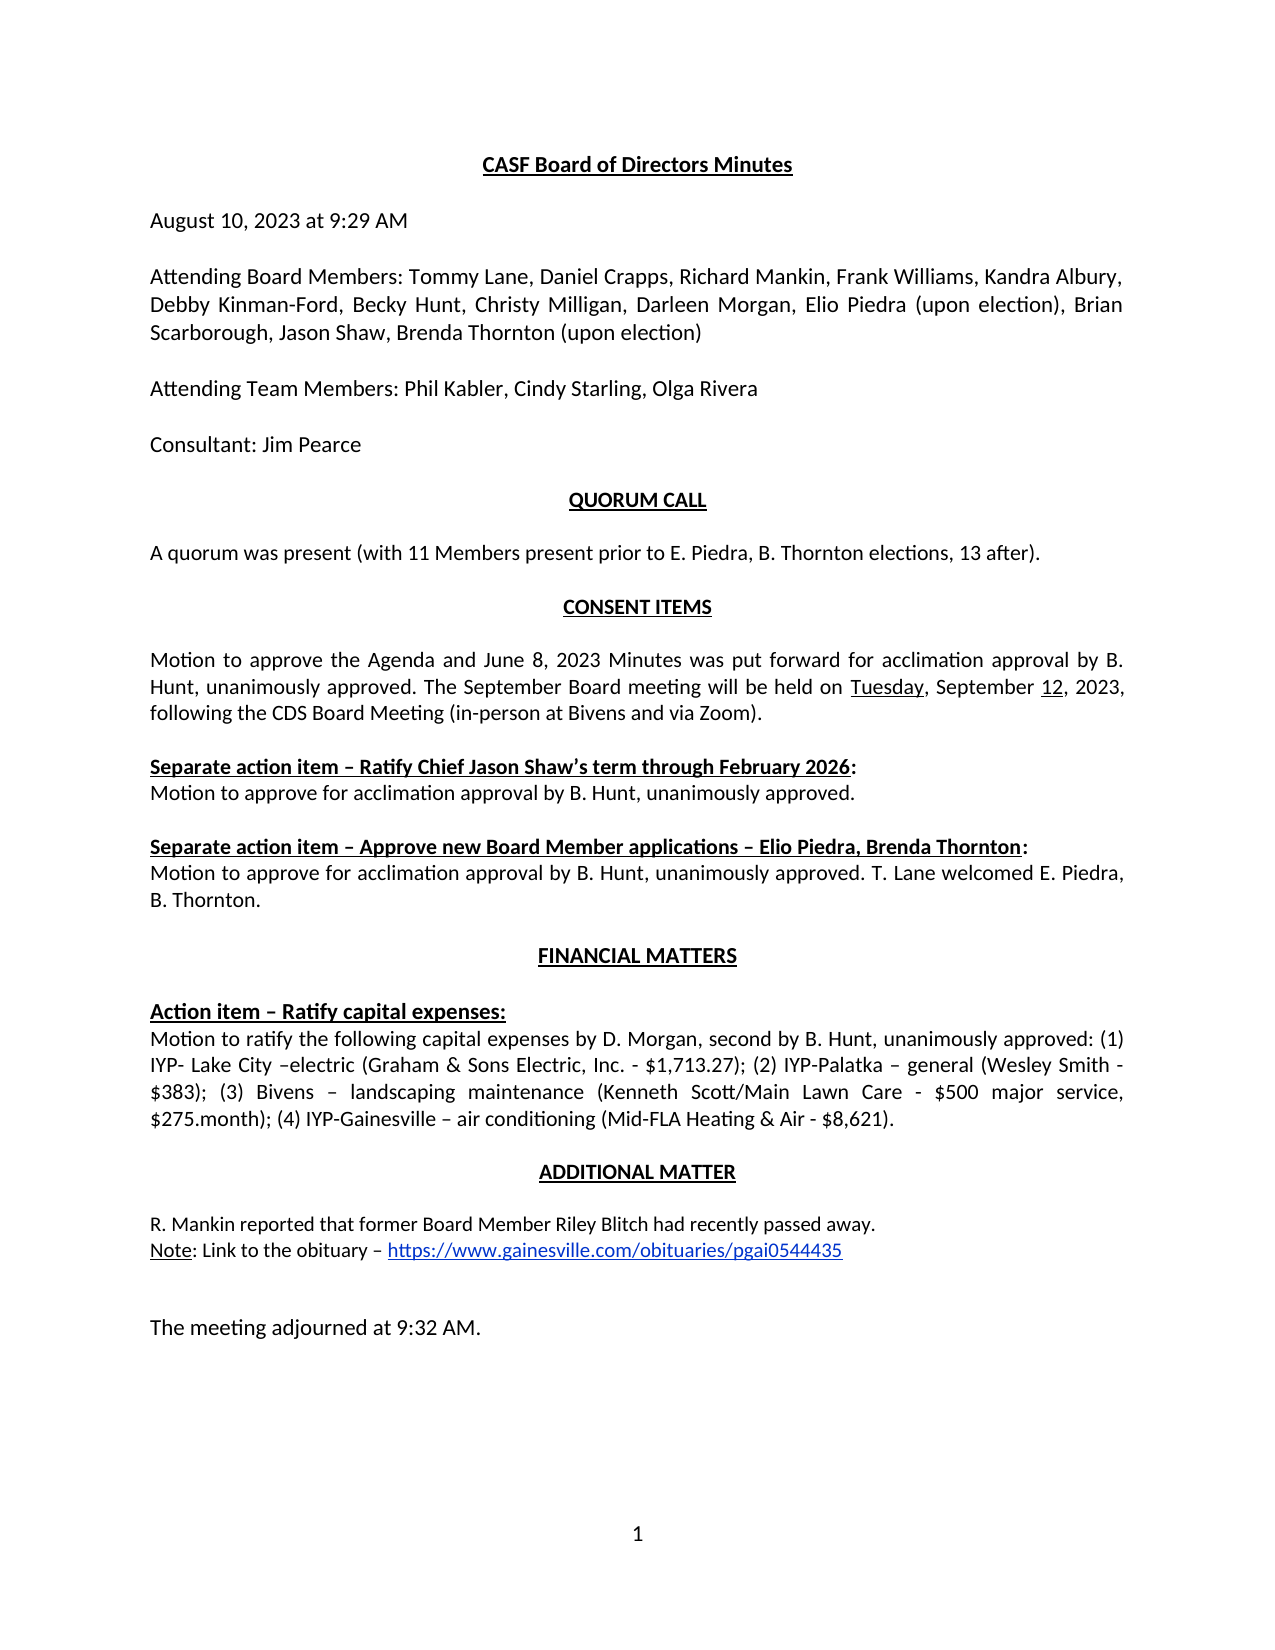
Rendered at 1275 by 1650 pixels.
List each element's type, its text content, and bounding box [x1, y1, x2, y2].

text Action item – Ratify capital expenses: [150, 997, 1125, 1025]
text CASF Board of Directors Minutes [150, 150, 1125, 178]
text Separate action item – Ratify Chief Jason Shaw’s term through February 2026: [150, 753, 1125, 779]
text Attending Team Members: Phil Kabler, Cindy Starling, Olga Rivera [150, 374, 1125, 402]
text FINANCIAL MATTERS [150, 941, 1125, 969]
text Motion to approve for acclimation approval by B. Hunt, unanimously approved. [150, 779, 1125, 806]
text Attending Board Members: Tommy Lane, Daniel Crapps, Richard Mankin, Frank Williams, Kandra Albury, Debby Kinman-Ford, Becky Hunt, Christy Milligan, Darleen Morgan, Elio Piedra (upon election), Brian Scarborough, Jason Shaw, Brenda Thornton (upon election) [150, 262, 1125, 346]
text The meeting adjourned at 9:32 AM. [150, 1313, 1125, 1341]
text Motion to approve for acclimation approval by B. Hunt, unanimously approved. T. Lane welcomed E. Piedra, B. Thornton. [150, 859, 1125, 913]
text August 10, 2023 at 9:29 AM [150, 206, 1125, 234]
text Note: Link to the obituary – https://www.gainesville.com/obituaries/pgai0544435 [150, 1237, 1125, 1262]
text ADDITIONAL MATTER [150, 1158, 1125, 1185]
text Separate action item – Approve new Board Member applications – Elio Piedra, Brenda Thornton: [150, 833, 1125, 859]
text CONSENT ITEMS [150, 593, 1125, 619]
text Motion to ratify the following capital expenses by D. Morgan, second by B. Hunt, unanimously approved: (1) IYP- Lake City –electric (Graham & Sons Electric, Inc. - $1,713.27); (2) IYP-Palatka – general (Wesley Smith - $383); (3) Bivens – landscaping maintenance (Kenneth Scott/Main Lawn Care - $500 major service, $275.month); (4) IYP-Gainesville – air conditioning (Mid-FLA Heating & Air - $8,621). [150, 1025, 1125, 1132]
text R. Mankin reported that former Board Member Riley Blitch had recently passed away. [150, 1212, 1125, 1237]
text Motion to approve the Agenda and June 8, 2023 Minutes was put forward for acclimation approval by B. Hunt, unanimously approved. The September Board meeting will be held on Tuesday, September 12, 2023, following the CDS Board Meeting (in-person at Bivens and via Zoom). [150, 646, 1125, 726]
text A quorum was present (with 11 Members present prior to E. Piedra, B. Thornton elections, 13 after). [150, 539, 1125, 566]
text Consultant: Jim Pearce [150, 430, 1125, 458]
text QUORUM CALL [150, 486, 1125, 513]
